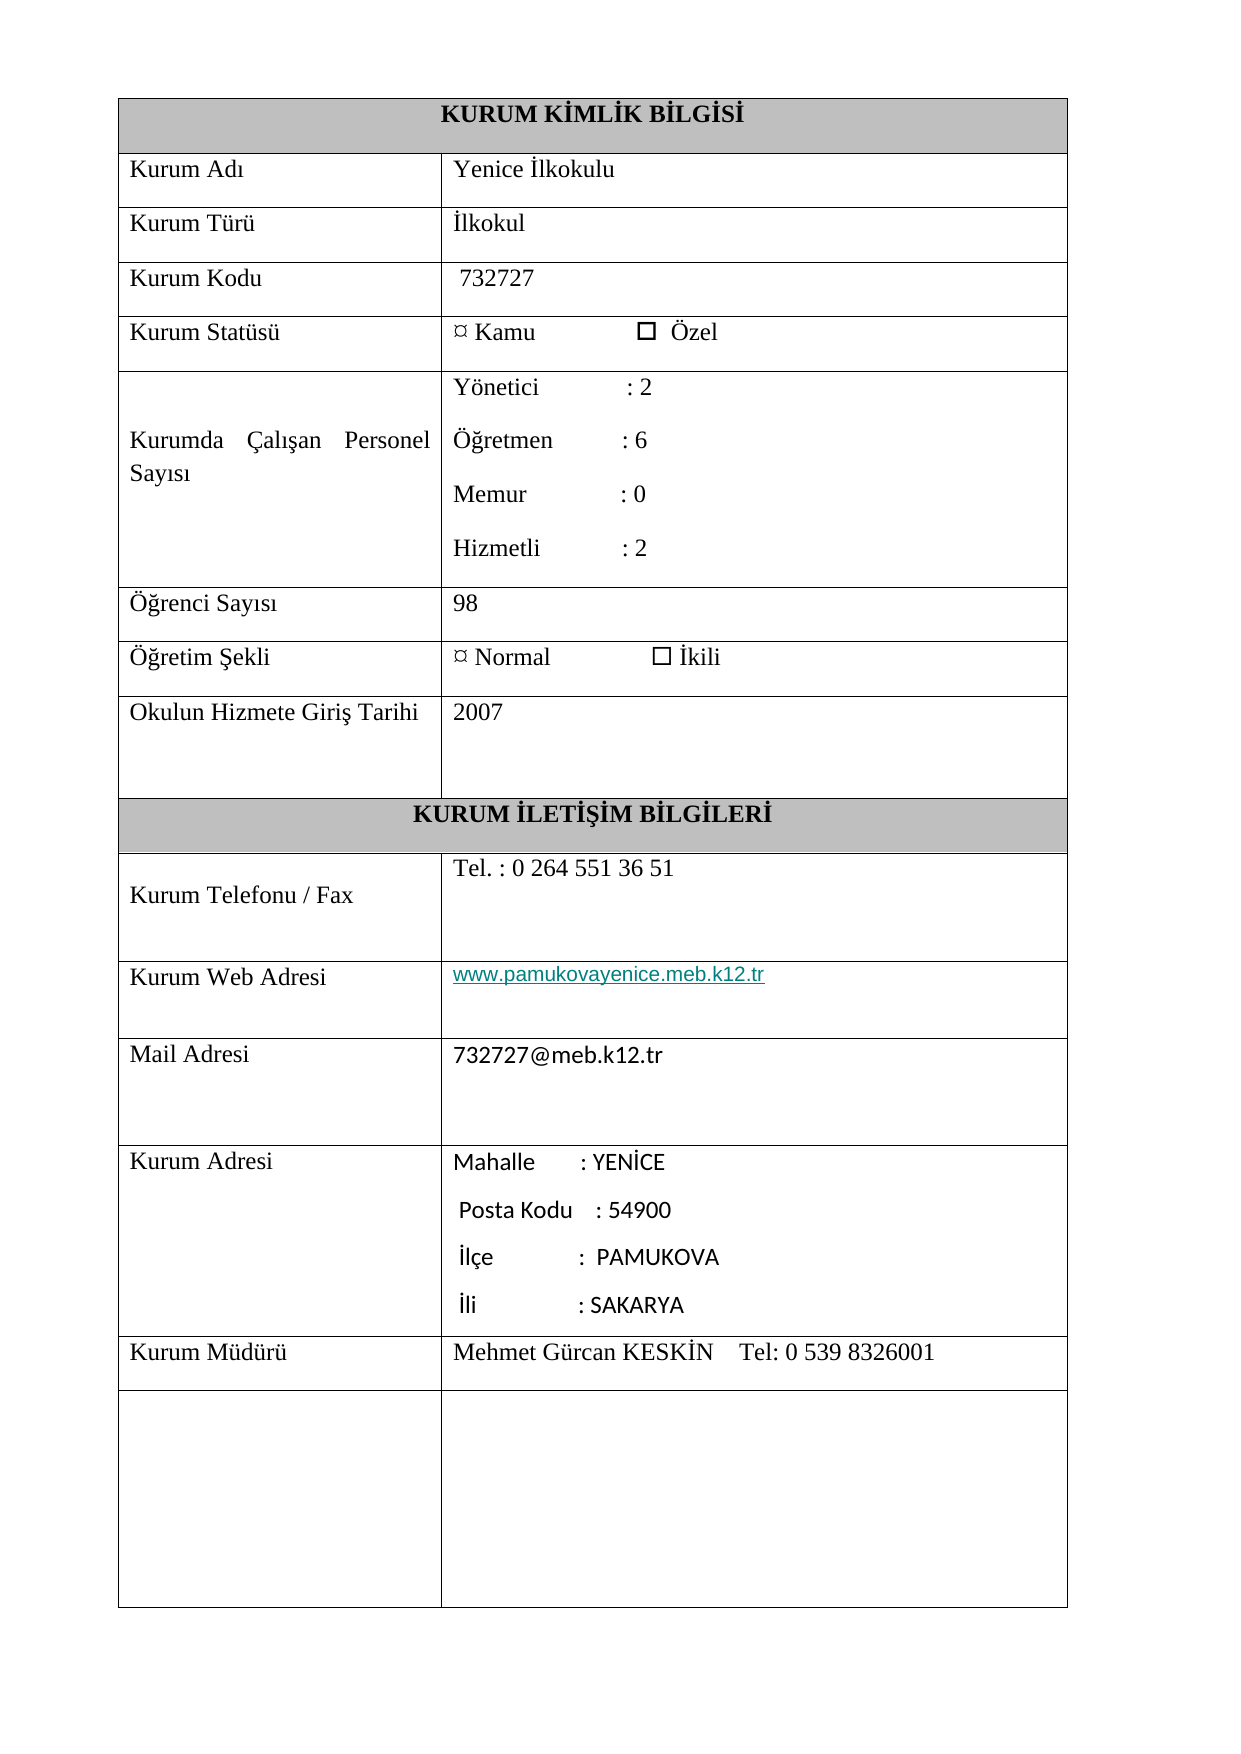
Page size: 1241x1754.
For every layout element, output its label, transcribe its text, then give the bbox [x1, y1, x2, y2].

table_cell Normal İkili [442, 642, 1067, 696]
table_cell [442, 1391, 1067, 1607]
table_cell Mail Adresi [119, 1039, 441, 1145]
table_cell Kurumda Çalışan Personel Sayısı [119, 372, 441, 587]
table_cell Kurum Kodu [119, 263, 441, 316]
table_cell Tel. : 0 264 551 36 51 [442, 854, 1067, 961]
table_cell [119, 1391, 441, 1607]
table_cell Kurum Adresi [119, 1146, 441, 1336]
table_cell Mehmet Gürcan KESKİN Tel: 0 539 8326001 [442, 1337, 1067, 1390]
table_cell www.pamukovayenice.meb.k12.tr [442, 962, 1067, 1038]
table_cell Kamu Özel [442, 317, 1067, 371]
table_cell 98 [442, 588, 1067, 641]
table_cell Kurum Telefonu / Fax [119, 854, 441, 961]
table_cell 732727 [442, 263, 1067, 316]
table_cell Yenice İlkokulu [442, 154, 1067, 207]
table_cell Kurum Müdürü [119, 1337, 441, 1390]
table_cell Kurum Adı [119, 154, 441, 207]
table_cell Mahalle : YENİCE Posta Kodu : 54900 İlçe : PAMUKOVA İli : SAKARYA [442, 1146, 1067, 1336]
table_cell KURUM İLETİŞİM BİLGİLERİ [119, 799, 1067, 852]
table_cell Kurum Türü [119, 208, 441, 262]
table_cell Yönetici : 2 Öğretmen : 6 Memur : 0 Hizmetli : 2 [442, 372, 1067, 587]
table_cell 732727@meb.k12.tr [442, 1039, 1067, 1145]
table_cell Okulun Hizmete Giriş Tarihi [119, 697, 441, 798]
table_cell Öğrenci Sayısı [119, 588, 441, 641]
table_cell Kurum Statüsü [119, 317, 441, 371]
table_cell İlkokul [442, 208, 1067, 262]
table_cell Kurum Web Adresi [119, 962, 441, 1038]
table_cell 2007 [442, 697, 1067, 798]
table_header KURUM KİMLİK BİLGİSİ [119, 99, 1067, 153]
table_cell Öğretim Şekli [119, 642, 441, 696]
